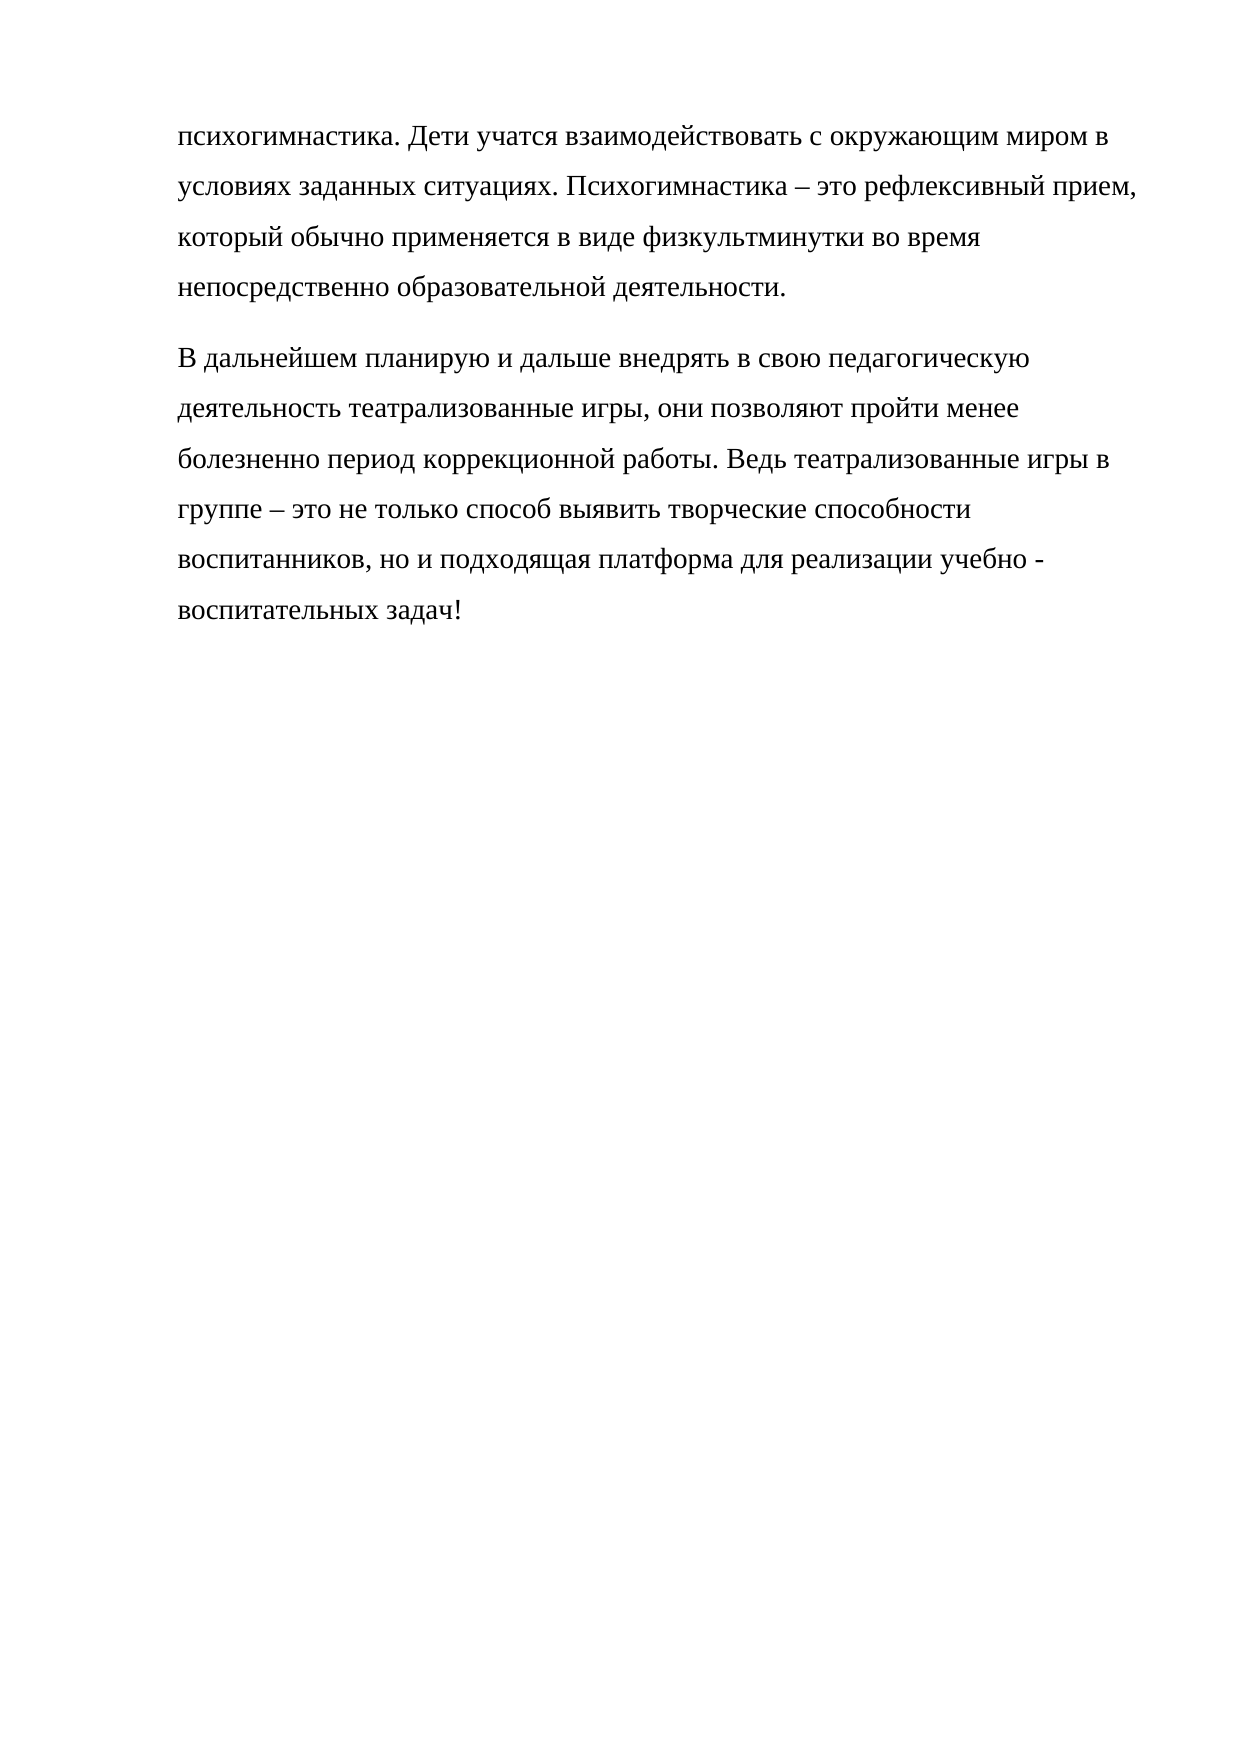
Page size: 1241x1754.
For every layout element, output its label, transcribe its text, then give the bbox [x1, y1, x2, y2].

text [177, 118, 1152, 303]
text В дальнейшем планирую и дальше внедрять в свою педагогическую деятельность театрализованные игры, они позволяют пройти менее болезненно период коррекционной работы. Ведь театрализованные игры в группе – это не только способ выявить творческие способности воспитанников, но и подходящая платформа для реализации учебно - воспитательных задач! [177, 340, 1152, 625]
